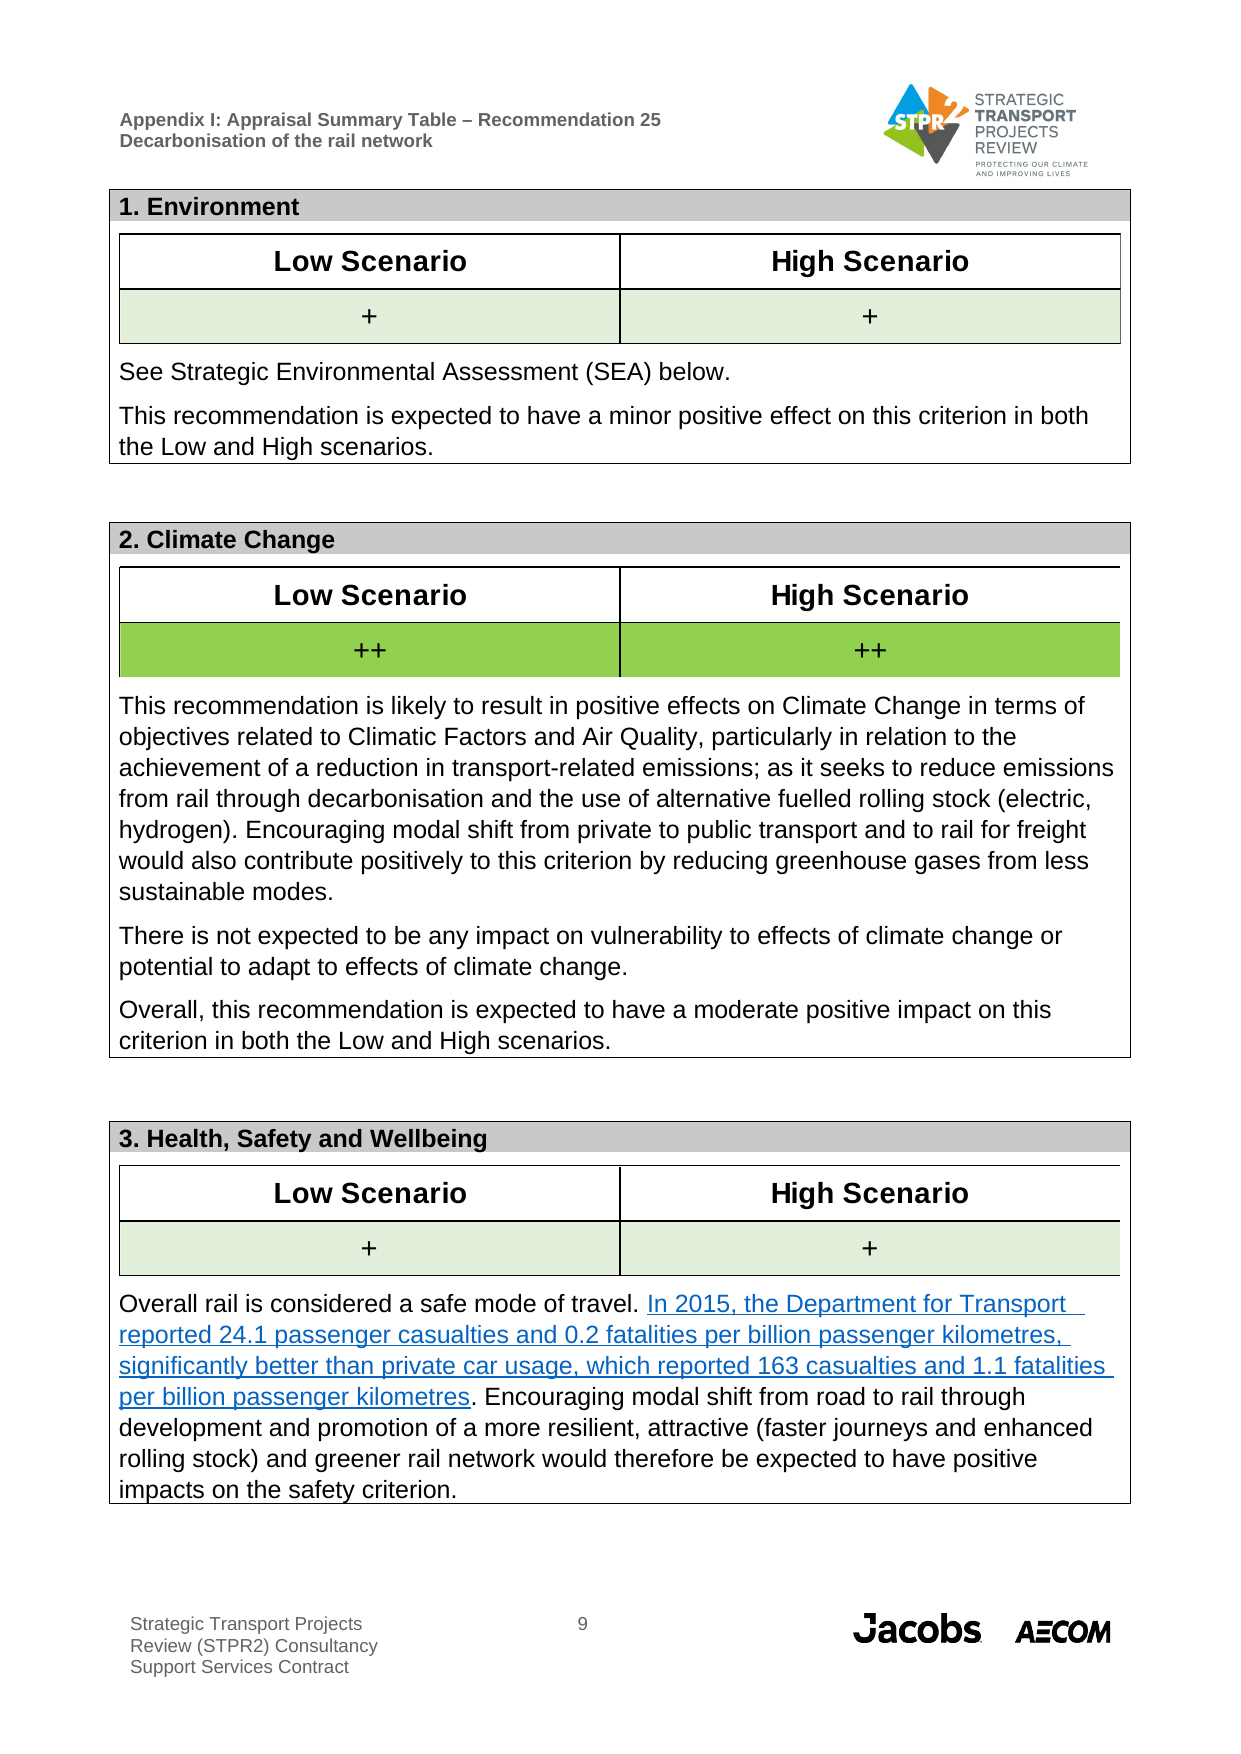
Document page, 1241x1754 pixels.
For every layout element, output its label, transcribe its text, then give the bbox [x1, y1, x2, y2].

picture [861, 73, 1111, 187]
subtitle 2. Climate Change [110, 523, 1130, 554]
text There is not expected to be any impact on vulnerability to effects of climate change or potential to adapt to effects of climate change. [110, 917, 1130, 980]
text Overall rail is considered a safe mode of travel. In 2015, the Department for Transport reported 24.1 passenger casualties and 0.2 fatalities per billion passenger kilometres, significantly better than private car usage, which reported 163 casualties and 1.1 fatalities per billion passenger kilometres. Encouraging modal shift from road to rail through development and promotion of a more resilient, attractive (faster journeys and enhanced rolling stock) and greener rail network would therefore be expected to have positive impacts on the safety criterion. [110, 1286, 1130, 1503]
picture [844, 1613, 1111, 1643]
text See Strategic Environmental Assessment (SEA) below. [110, 354, 1130, 386]
subtitle 1. Environment [110, 190, 1130, 221]
subtitle 3. Health, Safety and Wellbeing [110, 1122, 1130, 1152]
text This recommendation is likely to result in positive effects on Climate Change in terms of objectives related to Climatic Factors and Air Quality, particularly in relation to the achievement of a reduction in transport-related emissions; as it seeks to reduce emissions from rail through decarbonisation and the use of alternative fuelled rolling stock (electric, hydrogen). Encouraging modal shift from private to public transport and to rail for freight would also contribute positively to this criterion by reducing greenhouse gases from less sustainable modes. [110, 688, 1130, 906]
text Overall, this recommendation is expected to have a moderate positive impact on this criterion in both the Low and High scenarios. [110, 992, 1130, 1057]
text This recommendation is expected to have a minor positive effect on this criterion in both the Low and High scenarios. [110, 398, 1130, 463]
